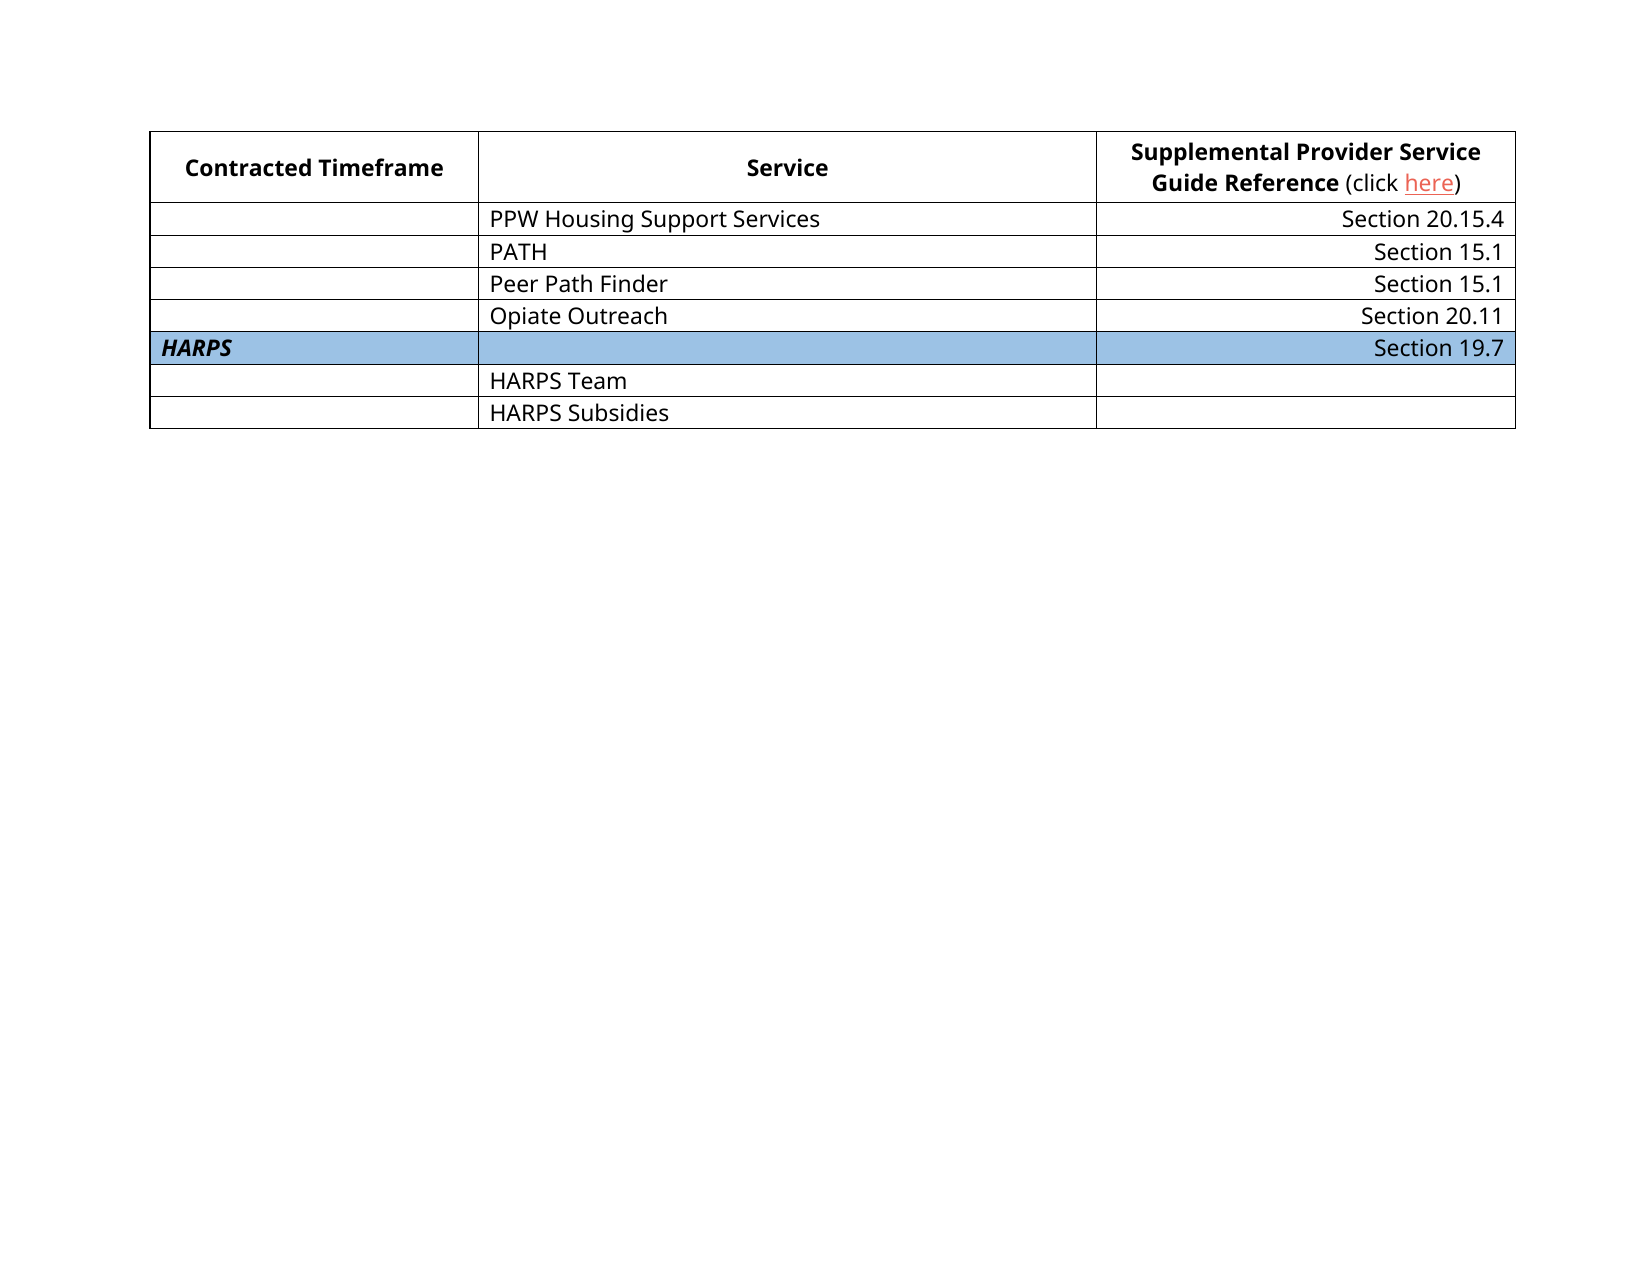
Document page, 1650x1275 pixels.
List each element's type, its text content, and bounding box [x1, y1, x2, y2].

table_cell [151, 300, 478, 331]
table_cell [1097, 397, 1515, 428]
table_header Service [479, 132, 1096, 202]
table_cell [151, 397, 478, 428]
table_cell Section 15.1 [1097, 268, 1515, 299]
table_cell Section 19.7 [1097, 332, 1515, 364]
table_cell Opiate Outreach [479, 300, 1096, 331]
table_cell HARPS Team [479, 365, 1096, 396]
table_cell [151, 203, 478, 234]
table_cell [151, 236, 478, 267]
table_header Contracted Timeframe [151, 132, 478, 202]
table_header Supplemental Provider Service Guide Reference (click here) [1097, 132, 1515, 202]
table_cell HARPS Subsidies [479, 397, 1096, 428]
table_cell [479, 332, 1096, 364]
table_cell HARPS [151, 332, 478, 364]
table_cell Peer Path Finder [479, 268, 1096, 299]
table_cell PATH [479, 236, 1096, 267]
table_cell [1097, 365, 1515, 396]
table_cell [151, 365, 478, 396]
table_cell Section 20.15.4 [1097, 203, 1515, 234]
table_cell PPW Housing Support Services [479, 203, 1096, 234]
table_cell Section 20.11 [1097, 300, 1515, 331]
table_cell Section 15.1 [1097, 236, 1515, 267]
table_cell [151, 268, 478, 299]
